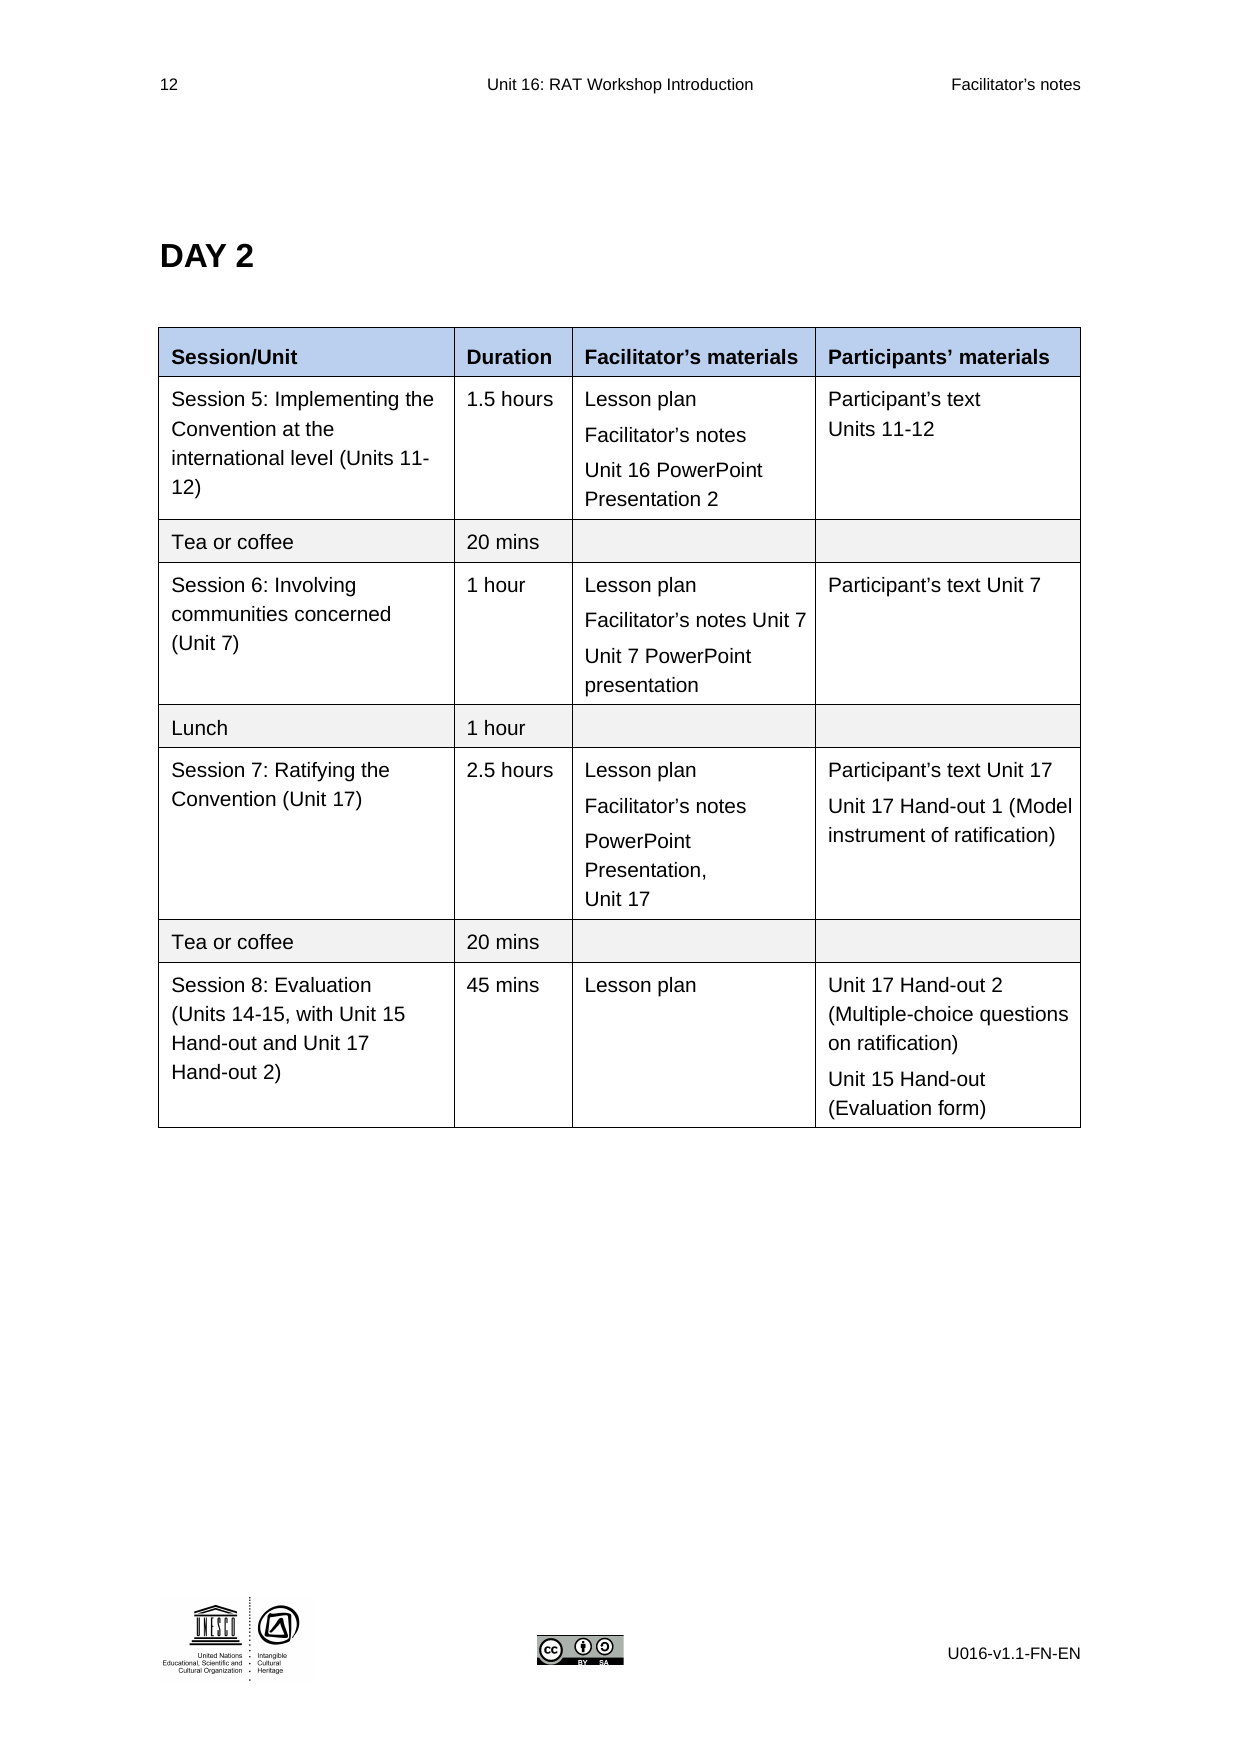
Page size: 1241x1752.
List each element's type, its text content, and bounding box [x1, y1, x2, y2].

table_cell 2.5 hours [455, 748, 572, 919]
table_cell Session 7: Ratifying the Convention (Unit 17) [159, 748, 454, 919]
table_cell Session 5: Implementing the Convention at the international level (Units 11-12) [159, 377, 454, 519]
table_cell 1 hour [455, 705, 572, 747]
picture [159, 1594, 315, 1683]
table_cell Participant’s text Units 11-12 [816, 377, 1080, 519]
table_cell Session 6: Involving communities concerned (Unit 7) [159, 563, 454, 704]
table_header Facilitator’s materials [573, 328, 815, 376]
table_cell Lunch [159, 705, 454, 747]
table_cell [573, 705, 815, 747]
table_header Participants’ materials [816, 328, 1080, 376]
table_cell Lesson plan Facilitator’s notes Unit 7 Unit 7 PowerPoint presentation [573, 563, 815, 704]
table_cell Session 8: Evaluation (Units 14-15, with Unit 15 Hand-out and Unit 17 Hand-out 2) [159, 963, 454, 1127]
table_header Duration [455, 328, 572, 376]
table_cell Tea or coffee [159, 920, 454, 962]
table_cell [573, 920, 815, 962]
table_cell 20 mins [455, 520, 572, 562]
table_cell Unit 17 Hand-out 2 (Multiple-choice questions on ratification) Unit 15 Hand-out (Evaluation form) [816, 963, 1080, 1127]
table_cell [816, 705, 1080, 747]
table_cell Participant’s text Unit 17 Unit 17 Hand-out 1 (Model instrument of ratification) [816, 748, 1080, 919]
picture [536, 1635, 624, 1664]
text Day 2 [159, 227, 1081, 277]
table_cell Tea or coffee [159, 520, 454, 562]
table_header Session/Unit [159, 328, 454, 376]
table_cell 1.5 hours [455, 377, 572, 519]
table_cell [573, 520, 815, 562]
table_cell 20 mins [455, 920, 572, 962]
table_cell Lesson plan Facilitator’s notes Unit 16 PowerPoint Presentation 2 [573, 377, 815, 519]
table_cell [816, 920, 1080, 962]
table_cell Lesson plan Facilitator’s notes PowerPoint Presentation, Unit 17 [573, 748, 815, 919]
table_cell Participant’s text Unit 7 [816, 563, 1080, 704]
table_cell Lesson plan [573, 963, 815, 1127]
table_cell [816, 520, 1080, 562]
table_cell 1 hour [455, 563, 572, 704]
table_cell 45 mins [455, 963, 572, 1127]
